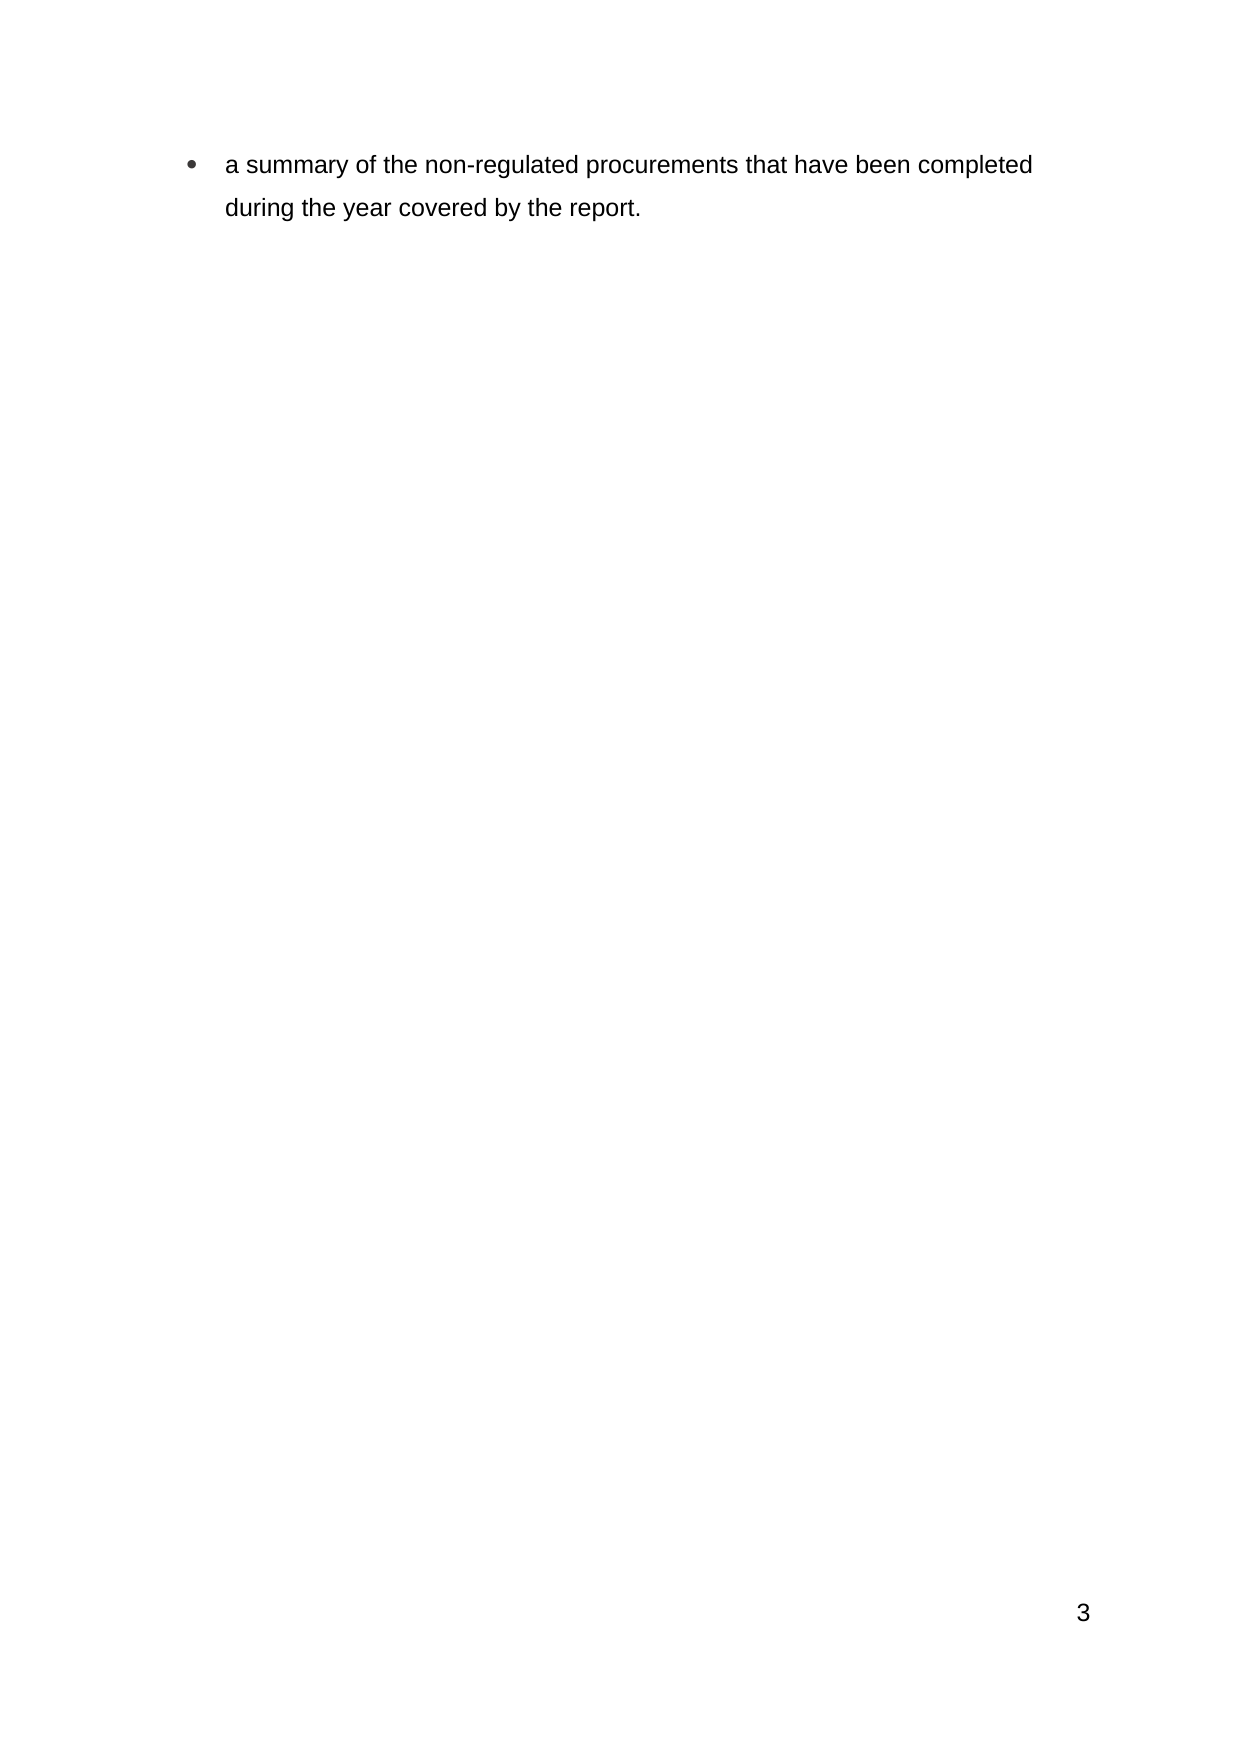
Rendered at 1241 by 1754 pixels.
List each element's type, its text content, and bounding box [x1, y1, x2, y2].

list a summary of the non-regulated procurements that have been completed during the year covered by the report. [187, 150, 1090, 222]
